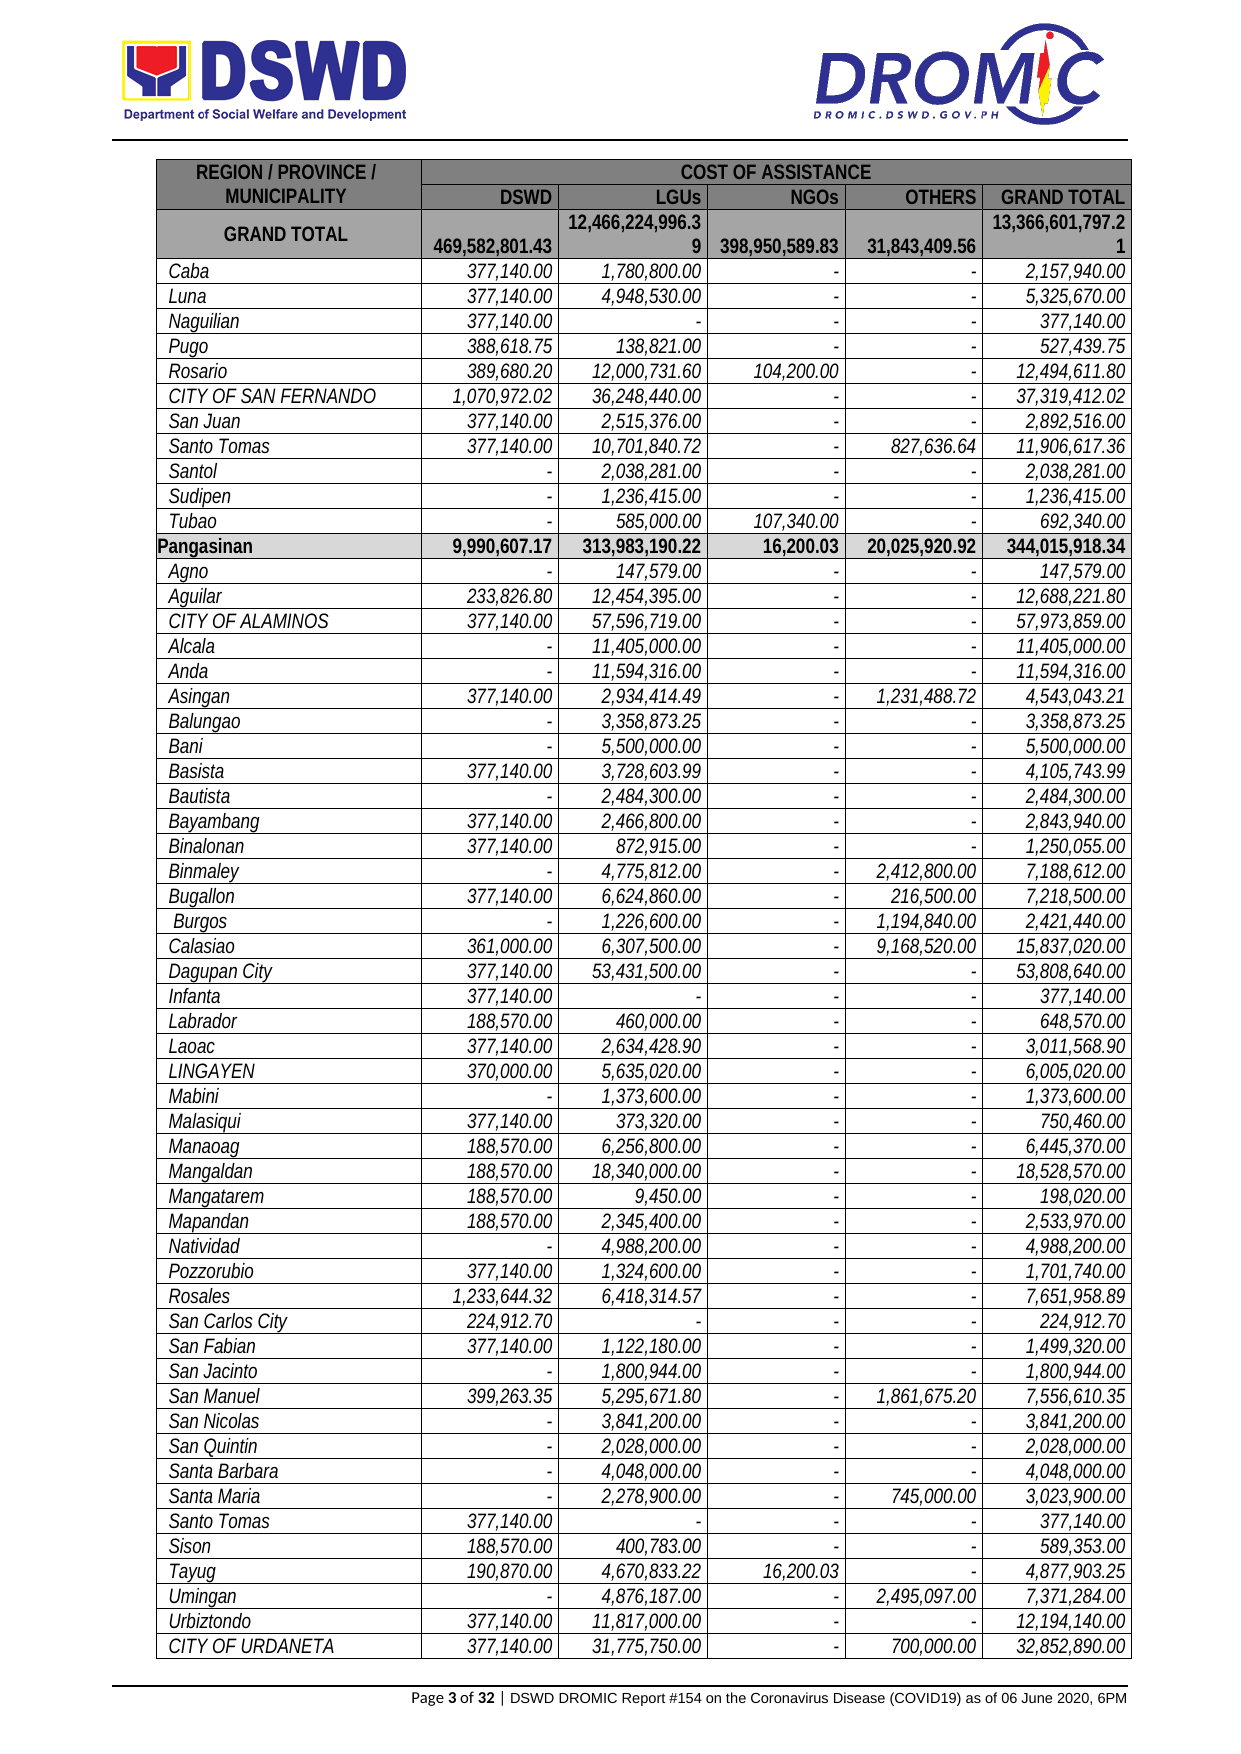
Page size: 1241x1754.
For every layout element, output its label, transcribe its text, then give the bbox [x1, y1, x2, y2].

table_cell - [708, 1359, 845, 1383]
table_cell 377,140.00 [422, 959, 558, 983]
table_cell Bugallon [168, 884, 421, 908]
table_cell 7,651,958.89 [983, 1284, 1131, 1308]
table_cell 9,990,607.17 [422, 534, 558, 558]
table_cell 373,320.00 [559, 1109, 707, 1133]
table_cell 224,912.70 [983, 1309, 1131, 1333]
table_cell - [846, 1034, 982, 1058]
table_cell - [422, 484, 558, 508]
table_cell - [559, 1309, 707, 1333]
table_cell [157, 434, 168, 458]
table_cell Infanta [168, 984, 421, 1008]
table_cell 20,025,920.92 [846, 534, 982, 558]
table_cell Natividad [168, 1234, 421, 1258]
table_cell - [422, 1584, 558, 1608]
table_cell Pugo [168, 334, 421, 358]
table_cell [157, 309, 168, 333]
table_cell 13,366,601,797.21 [983, 210, 1131, 258]
table_cell 377,140.00 [422, 759, 558, 783]
table_cell - [708, 284, 845, 308]
table_cell 389,680.20 [422, 359, 558, 383]
table_cell - [846, 1509, 982, 1533]
picture [781, 23, 1133, 125]
table_cell 18,528,570.00 [983, 1159, 1131, 1183]
table_cell - [846, 984, 982, 1008]
table_cell - [708, 1034, 845, 1058]
table_cell - [708, 1134, 845, 1158]
table_cell - [422, 1434, 558, 1458]
table_cell Anda [168, 659, 421, 683]
table_cell Laoac [168, 1034, 421, 1058]
table_cell - [846, 1559, 982, 1583]
table_cell - [846, 709, 982, 733]
table_cell 361,000.00 [422, 934, 558, 958]
table_cell 12,000,731.60 [559, 359, 707, 383]
table_cell - [846, 1234, 982, 1258]
table_cell San Juan [168, 409, 421, 433]
table_cell Agno [168, 559, 421, 583]
table_cell [157, 734, 168, 758]
table_cell [157, 284, 168, 308]
table_cell 198,020.00 [983, 1184, 1131, 1208]
table_cell - [846, 459, 982, 483]
table_cell Basista [168, 759, 421, 783]
table_cell [157, 759, 168, 783]
table_cell Aguilar [168, 584, 421, 608]
table_cell 7,218,500.00 [983, 884, 1131, 908]
table_cell GRAND TOTAL [983, 185, 1131, 209]
table_cell [157, 584, 168, 608]
table_cell 589,353.00 [983, 1534, 1131, 1558]
table_cell - [708, 1634, 845, 1658]
table_cell - [708, 459, 845, 483]
table_cell Pangasinan [157, 534, 421, 558]
table_cell 377,140.00 [422, 309, 558, 333]
table_cell [157, 1509, 168, 1533]
table_cell [157, 909, 168, 933]
table_cell 138,821.00 [559, 334, 707, 358]
table_cell 377,140.00 [422, 1259, 558, 1283]
table_cell Mangaldan [168, 1159, 421, 1183]
table_cell [157, 859, 168, 883]
table_cell 377,140.00 [422, 809, 558, 833]
table_cell 1,236,415.00 [983, 484, 1131, 508]
table_cell 377,140.00 [422, 1034, 558, 1058]
table_cell 3,011,568.90 [983, 1034, 1131, 1058]
table_cell 377,140.00 [422, 409, 558, 433]
table_cell Manaoag [168, 1134, 421, 1158]
table_cell - [422, 909, 558, 933]
table_cell 7,371,284.00 [983, 1584, 1131, 1608]
table_cell Mangatarem [168, 1184, 421, 1208]
table_cell 5,325,670.00 [983, 284, 1131, 308]
table_cell 4,877,903.25 [983, 1559, 1131, 1583]
table_cell 11,405,000.00 [983, 634, 1131, 658]
table_cell 9,168,520.00 [846, 934, 982, 958]
table_cell [157, 1409, 168, 1433]
table_cell - [846, 659, 982, 683]
table_cell 399,263.35 [422, 1384, 558, 1408]
table_header COST OF ASSISTANCE [422, 160, 1131, 184]
table_cell [157, 634, 168, 658]
table_cell [157, 1309, 168, 1333]
table_cell 700,000.00 [846, 1634, 982, 1658]
table_cell - [708, 884, 845, 908]
table_cell [157, 959, 168, 983]
table_cell [157, 1109, 168, 1133]
table_cell - [708, 1584, 845, 1608]
table_cell 3,841,200.00 [559, 1409, 707, 1433]
table_cell 3,841,200.00 [983, 1409, 1131, 1433]
table_cell - [422, 509, 558, 533]
table_cell - [846, 834, 982, 858]
table_cell 1,780,800.00 [559, 259, 707, 283]
table_cell 16,200.03 [708, 1559, 845, 1583]
table_cell - [708, 1434, 845, 1458]
table_cell [157, 334, 168, 358]
table_cell [157, 609, 168, 633]
table_cell - [708, 609, 845, 633]
table_cell 188,570.00 [422, 1184, 558, 1208]
table_cell 6,005,020.00 [983, 1059, 1131, 1083]
table_cell 377,140.00 [422, 284, 558, 308]
table_cell - [846, 309, 982, 333]
table_cell 2,038,281.00 [559, 459, 707, 483]
table_cell 32,852,890.00 [983, 1634, 1131, 1658]
table_cell [157, 1159, 168, 1183]
table_cell 3,358,873.25 [559, 709, 707, 733]
table_cell [157, 1134, 168, 1158]
table_cell Malasiqui [168, 1109, 421, 1133]
table_cell - [708, 484, 845, 508]
table_cell 469,582,801.43 [422, 210, 558, 258]
table_cell - [708, 334, 845, 358]
table_cell 1,231,488.72 [846, 684, 982, 708]
table_cell 313,983,190.22 [559, 534, 707, 558]
table_cell - [846, 384, 982, 408]
table_cell 1,373,600.00 [983, 1084, 1131, 1108]
table_cell Dagupan City [168, 959, 421, 983]
table_cell [157, 1434, 168, 1458]
table_cell 4,948,530.00 [559, 284, 707, 308]
table_cell 377,140.00 [422, 1509, 558, 1533]
table_cell - [846, 634, 982, 658]
table_cell 2,412,800.00 [846, 859, 982, 883]
table_cell 2,843,940.00 [983, 809, 1131, 833]
table_cell 6,256,800.00 [559, 1134, 707, 1158]
table_cell - [846, 959, 982, 983]
table_cell - [708, 1109, 845, 1133]
table_cell CITY OF SAN FERNANDO [168, 384, 421, 408]
table_cell - [422, 734, 558, 758]
table_cell - [422, 1234, 558, 1258]
table_cell - [846, 1209, 982, 1233]
table_cell Alcala [168, 634, 421, 658]
table_cell 2,278,900.00 [559, 1484, 707, 1508]
table_cell - [422, 1359, 558, 1383]
table_cell 377,140.00 [422, 984, 558, 1008]
table_cell 1,861,675.20 [846, 1384, 982, 1408]
table_cell - [846, 1309, 982, 1333]
table_cell 57,596,719.00 [559, 609, 707, 633]
table_cell DSWD [422, 185, 558, 209]
table_cell 6,445,370.00 [983, 1134, 1131, 1158]
table_cell [157, 1384, 168, 1408]
table_cell 2,028,000.00 [983, 1434, 1131, 1458]
table_cell [157, 1534, 168, 1558]
table_cell - [708, 1009, 845, 1033]
table_cell 872,915.00 [559, 834, 707, 858]
table_cell - [708, 1184, 845, 1208]
table_cell 12,688,221.80 [983, 584, 1131, 608]
table_cell 12,466,224,996.39 [559, 210, 707, 258]
table_cell [157, 1559, 168, 1583]
table_cell LGUs [559, 185, 707, 209]
table_cell 57,973,859.00 [983, 609, 1131, 633]
table_cell 2,934,414.49 [559, 684, 707, 708]
table_cell Binmaley [168, 859, 421, 883]
table_cell 2,157,940.00 [983, 259, 1131, 283]
table_cell 377,140.00 [422, 609, 558, 633]
table_cell [157, 359, 168, 383]
table_cell 2,515,376.00 [559, 409, 707, 433]
table_cell - [708, 1534, 845, 1558]
table_cell 3,358,873.25 [983, 709, 1131, 733]
table_cell Sison [168, 1534, 421, 1558]
table_cell Luna [168, 284, 421, 308]
table_cell 5,635,020.00 [559, 1059, 707, 1083]
table_cell - [422, 709, 558, 733]
table_cell - [422, 559, 558, 583]
table_cell Bayambang [168, 809, 421, 833]
table_cell 2,466,800.00 [559, 809, 707, 833]
table_cell [157, 459, 168, 483]
table_cell 6,624,860.00 [559, 884, 707, 908]
table_cell 188,570.00 [422, 1209, 558, 1233]
table_cell 377,140.00 [422, 1334, 558, 1358]
table_cell - [708, 834, 845, 858]
table_cell [157, 1484, 168, 1508]
table_cell 147,579.00 [559, 559, 707, 583]
table_cell - [846, 559, 982, 583]
table_cell 188,570.00 [422, 1009, 558, 1033]
table_cell - [708, 1209, 845, 1233]
table_cell - [422, 859, 558, 883]
table_cell - [708, 384, 845, 408]
table_cell [157, 1059, 168, 1083]
table_cell - [846, 1134, 982, 1158]
table_cell 1,233,644.32 [422, 1284, 558, 1308]
table_cell [157, 684, 168, 708]
table_cell - [708, 1059, 845, 1083]
table_cell 4,670,833.22 [559, 1559, 707, 1583]
table_cell Tubao [168, 509, 421, 533]
table_cell - [708, 309, 845, 333]
table_cell - [708, 1309, 845, 1333]
table_cell Umingan [168, 1584, 421, 1608]
table_cell 2,345,400.00 [559, 1209, 707, 1233]
table_cell 2,533,970.00 [983, 1209, 1131, 1233]
table_cell [157, 784, 168, 808]
table_cell [157, 709, 168, 733]
table_cell - [422, 1409, 558, 1433]
table_cell - [708, 1259, 845, 1283]
table_cell San Nicolas [168, 1409, 421, 1433]
table_cell - [846, 784, 982, 808]
table_cell - [846, 1159, 982, 1183]
table_cell 2,421,440.00 [983, 909, 1131, 933]
table_cell [157, 934, 168, 958]
table_cell - [846, 1534, 982, 1558]
table_cell Mabini [168, 1084, 421, 1108]
table_cell 107,340.00 [708, 509, 845, 533]
table_cell 37,319,412.02 [983, 384, 1131, 408]
table_cell - [422, 634, 558, 658]
table_cell 1,324,600.00 [559, 1259, 707, 1283]
table_cell 377,140.00 [983, 1509, 1131, 1533]
table_cell Santo Tomas [168, 434, 421, 458]
table_cell Asingan [168, 684, 421, 708]
table_cell 53,808,640.00 [983, 959, 1131, 983]
table_cell 1,236,415.00 [559, 484, 707, 508]
table_cell - [846, 809, 982, 833]
table_cell CITY OF URDANETA [168, 1634, 421, 1658]
table_cell 188,570.00 [422, 1534, 558, 1558]
table_cell - [846, 509, 982, 533]
table_cell 4,876,187.00 [559, 1584, 707, 1608]
table_cell San Fabian [168, 1334, 421, 1358]
table_cell 400,783.00 [559, 1534, 707, 1558]
table_cell OTHERS [846, 185, 982, 209]
table_cell - [708, 1609, 845, 1633]
table_cell Pozzorubio [168, 1259, 421, 1283]
table_cell LINGAYEN [168, 1059, 421, 1083]
table_cell [157, 1009, 168, 1033]
table_cell 827,636.64 [846, 434, 982, 458]
table_cell Santol [168, 459, 421, 483]
table_cell 398,950,589.83 [708, 210, 845, 258]
table_cell Rosario [168, 359, 421, 383]
table_cell 2,495,097.00 [846, 1584, 982, 1608]
table_cell 750,460.00 [983, 1109, 1131, 1133]
table_cell Mapandan [168, 1209, 421, 1233]
table_cell - [846, 284, 982, 308]
table_cell - [708, 1484, 845, 1508]
table_cell Santo Tomas [168, 1509, 421, 1533]
table_cell 648,570.00 [983, 1009, 1131, 1033]
table_cell 2,484,300.00 [559, 784, 707, 808]
table_cell 344,015,918.34 [983, 534, 1131, 558]
table_cell - [422, 784, 558, 808]
table_cell 6,307,500.00 [559, 934, 707, 958]
table_cell - [846, 1609, 982, 1633]
table_cell Labrador [168, 1009, 421, 1033]
table_cell [157, 1259, 168, 1283]
table_cell 233,826.80 [422, 584, 558, 608]
table_cell 2,038,281.00 [983, 459, 1131, 483]
table_cell Calasiao [168, 934, 421, 958]
table_cell - [708, 1334, 845, 1358]
table_cell Bautista [168, 784, 421, 808]
table_cell 4,988,200.00 [983, 1234, 1131, 1258]
table_cell 5,295,671.80 [559, 1384, 707, 1408]
table_cell - [708, 434, 845, 458]
table_cell - [846, 609, 982, 633]
table_cell 16,200.03 [708, 534, 845, 558]
table_cell 11,594,316.00 [983, 659, 1131, 683]
table_cell 377,140.00 [422, 1109, 558, 1133]
table_cell 370,000.00 [422, 1059, 558, 1083]
table_cell 11,817,000.00 [559, 1609, 707, 1633]
table_cell 745,000.00 [846, 1484, 982, 1508]
table_cell - [846, 1059, 982, 1083]
table_cell San Quintin [168, 1434, 421, 1458]
table_cell [157, 259, 168, 283]
table_cell - [846, 259, 982, 283]
table_cell - [846, 1109, 982, 1133]
table_cell 11,594,316.00 [559, 659, 707, 683]
table_cell - [846, 1409, 982, 1433]
table_cell - [708, 934, 845, 958]
table_cell 1,226,600.00 [559, 909, 707, 933]
table_cell 188,570.00 [422, 1134, 558, 1158]
table_cell - [708, 684, 845, 708]
table_cell CITY OF ALAMINOS [168, 609, 421, 633]
table_cell 1,499,320.00 [983, 1334, 1131, 1358]
table_cell 4,105,743.99 [983, 759, 1131, 783]
table_cell Santa Barbara [168, 1459, 421, 1483]
table_cell 377,140.00 [422, 259, 558, 283]
table_cell 2,484,300.00 [983, 784, 1131, 808]
table_cell - [708, 659, 845, 683]
table_cell 12,454,395.00 [559, 584, 707, 608]
table_cell - [708, 1284, 845, 1308]
table_cell NGOs [708, 185, 845, 209]
table_cell 1,701,740.00 [983, 1259, 1131, 1283]
table_cell - [559, 984, 707, 1008]
table_cell - [708, 634, 845, 658]
table_cell [157, 1234, 168, 1258]
table_cell 3,728,603.99 [559, 759, 707, 783]
table_cell 377,140.00 [422, 1634, 558, 1658]
table_cell - [846, 1084, 982, 1108]
table_cell 190,870.00 [422, 1559, 558, 1583]
table_cell 1,800,944.00 [559, 1359, 707, 1383]
table_cell - [846, 1259, 982, 1283]
table_cell 2,028,000.00 [559, 1434, 707, 1458]
table_cell 5,500,000.00 [983, 734, 1131, 758]
table_cell 216,500.00 [846, 884, 982, 908]
table_cell - [708, 709, 845, 733]
table_cell 12,194,140.00 [983, 1609, 1131, 1633]
table_cell [157, 509, 168, 533]
table_cell Santa Maria [168, 1484, 421, 1508]
table_cell [157, 559, 168, 583]
table_cell Naguilian [168, 309, 421, 333]
table_cell 377,140.00 [422, 684, 558, 708]
table_cell - [708, 584, 845, 608]
picture [112, 37, 417, 125]
table_cell 11,405,000.00 [559, 634, 707, 658]
table_cell 460,000.00 [559, 1009, 707, 1033]
table_cell 7,188,612.00 [983, 859, 1131, 883]
table_cell - [708, 1159, 845, 1183]
table_cell - [846, 584, 982, 608]
table_cell 585,000.00 [559, 509, 707, 533]
table_cell 527,439.75 [983, 334, 1131, 358]
table_cell 36,248,440.00 [559, 384, 707, 408]
table_cell [157, 809, 168, 833]
table_cell [157, 659, 168, 683]
table_cell [157, 384, 168, 408]
table_cell - [846, 734, 982, 758]
table_cell 377,140.00 [983, 984, 1131, 1008]
table_cell [157, 1359, 168, 1383]
table_cell - [559, 1509, 707, 1533]
table_cell - [846, 359, 982, 383]
table_cell - [422, 459, 558, 483]
table_cell [157, 884, 168, 908]
table_cell 692,340.00 [983, 509, 1131, 533]
table_cell 2,892,516.00 [983, 409, 1131, 433]
table_cell San Manuel [168, 1384, 421, 1408]
table_cell 5,500,000.00 [559, 734, 707, 758]
table_cell - [422, 1084, 558, 1108]
table_cell 3,023,900.00 [983, 1484, 1131, 1508]
table_cell 9,450.00 [559, 1184, 707, 1208]
table_cell Bani [168, 734, 421, 758]
table_cell 53,431,500.00 [559, 959, 707, 983]
table_cell - [846, 334, 982, 358]
table_cell Rosales [168, 1284, 421, 1308]
table_cell 11,906,617.36 [983, 434, 1131, 458]
table_cell 4,988,200.00 [559, 1234, 707, 1258]
table_cell - [708, 909, 845, 933]
table_cell 1,070,972.02 [422, 384, 558, 408]
table_cell - [708, 409, 845, 433]
table_cell 377,140.00 [422, 884, 558, 908]
table_cell [157, 1084, 168, 1108]
table_cell - [846, 1434, 982, 1458]
table_cell 6,418,314.57 [559, 1284, 707, 1308]
table_cell - [422, 1459, 558, 1483]
table_cell 10,701,840.72 [559, 434, 707, 458]
table_cell 388,618.75 [422, 334, 558, 358]
table_cell 147,579.00 [983, 559, 1131, 583]
table_cell [157, 834, 168, 858]
table_cell - [846, 1009, 982, 1033]
table_cell [157, 1634, 168, 1658]
table_cell [157, 1284, 168, 1308]
table_cell 1,250,055.00 [983, 834, 1131, 858]
table_cell Tayug [168, 1559, 421, 1583]
table_cell - [846, 1334, 982, 1358]
table_cell - [708, 1409, 845, 1433]
table_cell - [708, 1234, 845, 1258]
table_cell 224,912.70 [422, 1309, 558, 1333]
table_cell - [846, 759, 982, 783]
table_cell San Jacinto [168, 1359, 421, 1383]
table_cell [157, 984, 168, 1008]
table_cell 377,140.00 [422, 834, 558, 858]
table_cell - [708, 1084, 845, 1108]
table_cell [157, 1584, 168, 1608]
table_cell - [422, 659, 558, 683]
table_cell - [708, 859, 845, 883]
table_cell - [708, 1509, 845, 1533]
table_cell - [708, 784, 845, 808]
table_cell 7,556,610.35 [983, 1384, 1131, 1408]
table_cell [157, 409, 168, 433]
table_cell 12,494,611.80 [983, 359, 1131, 383]
table_cell 18,340,000.00 [559, 1159, 707, 1183]
table_cell [157, 1184, 168, 1208]
table_cell - [708, 734, 845, 758]
table_cell 2,634,428.90 [559, 1034, 707, 1058]
table_cell - [708, 759, 845, 783]
table_cell [157, 484, 168, 508]
table_cell 377,140.00 [422, 434, 558, 458]
table_cell 377,140.00 [422, 1609, 558, 1633]
table_cell 1,122,180.00 [559, 1334, 707, 1358]
table_cell GRAND TOTAL [157, 210, 421, 258]
table_header REGION / PROVINCE / MUNICIPALITY [157, 160, 421, 209]
table_cell Binalonan [168, 834, 421, 858]
table_cell 31,843,409.56 [846, 210, 982, 258]
table_cell - [708, 984, 845, 1008]
table_cell - [846, 1284, 982, 1308]
table_cell - [846, 484, 982, 508]
table_cell 4,775,812.00 [559, 859, 707, 883]
table_cell 31,775,750.00 [559, 1634, 707, 1658]
table_cell 1,194,840.00 [846, 909, 982, 933]
table_cell - [708, 809, 845, 833]
table_cell 15,837,020.00 [983, 934, 1131, 958]
table_cell - [846, 1359, 982, 1383]
table_cell Caba [168, 259, 421, 283]
table_cell Sudipen [168, 484, 421, 508]
table_cell 1,800,944.00 [983, 1359, 1131, 1383]
table_cell - [708, 259, 845, 283]
table_cell Burgos [168, 909, 421, 933]
table_cell Balungao [168, 709, 421, 733]
table_cell 104,200.00 [708, 359, 845, 383]
table_cell 4,543,043.21 [983, 684, 1131, 708]
table_cell - [846, 1459, 982, 1483]
table_cell 4,048,000.00 [559, 1459, 707, 1483]
table_cell [157, 1034, 168, 1058]
table_cell 1,373,600.00 [559, 1084, 707, 1108]
table_cell [157, 1609, 168, 1633]
table_cell [157, 1209, 168, 1233]
table_cell - [846, 409, 982, 433]
table_cell San Carlos City [168, 1309, 421, 1333]
table_cell - [708, 1459, 845, 1483]
table_cell - [422, 1484, 558, 1508]
table_cell - [559, 309, 707, 333]
table_cell 4,048,000.00 [983, 1459, 1131, 1483]
table_cell - [708, 559, 845, 583]
table_cell Urbiztondo [168, 1609, 421, 1633]
table_cell - [708, 1384, 845, 1408]
table_cell [157, 1334, 168, 1358]
table_cell [157, 1459, 168, 1483]
table_cell - [708, 959, 845, 983]
table_cell - [846, 1184, 982, 1208]
table_cell 188,570.00 [422, 1159, 558, 1183]
table_cell 377,140.00 [983, 309, 1131, 333]
